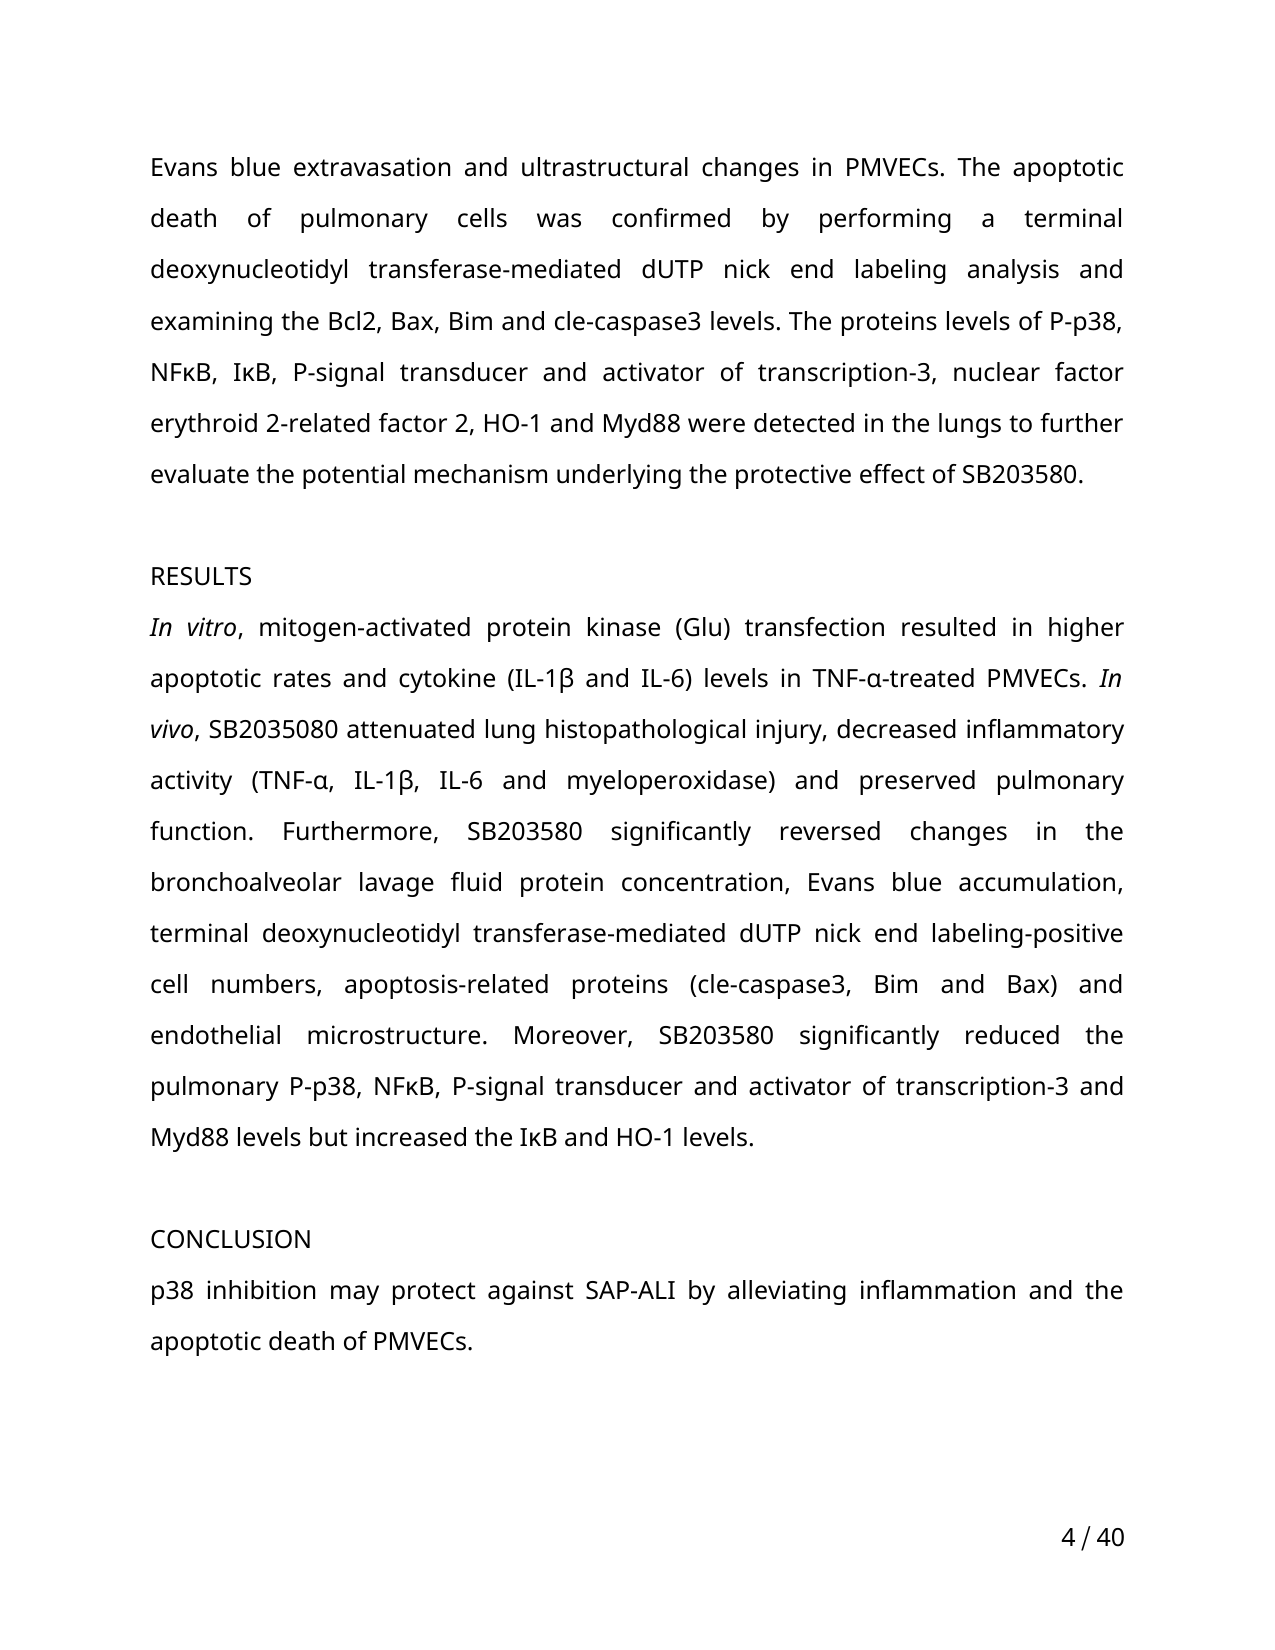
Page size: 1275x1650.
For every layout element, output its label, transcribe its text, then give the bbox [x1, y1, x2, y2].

text In vitro, mitogen-activated protein kinase (Glu) transfection resulted in higher apoptotic rates and cytokine (IL-1β and IL-6) levels in TNF-α-treated PMVECs. In vivo, SB2035080 attenuated lung histopathological injury, decreased inflammatory activity (TNF-α, IL-1β, IL-6 and myeloperoxidase) and preserved pulmonary function. Furthermore, SB203580 significantly reversed changes in the bronchoalveolar lavage fluid protein concentration, Evans blue accumulation, terminal deoxynucleotidyl transferase-mediated dUTP nick end labeling-positive cell numbers, apoptosis-related proteins (cle-caspase3, Bim and Bax) and endothelial microstructure. Moreover, SB203580 significantly reduced the pulmonary P-p38, NFκB, P-signal transducer and activator of transcription-3 and Myd88 levels but increased the IκB and HO-1 levels. [150, 609, 1125, 1154]
text CONCLUSION [150, 1222, 1125, 1256]
text p38 inhibition may protect against SAP-ALI by alleviating inflammation and the apoptotic death of PMVECs. [150, 1273, 1125, 1358]
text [150, 150, 1125, 490]
text RESULTS [150, 558, 1125, 592]
